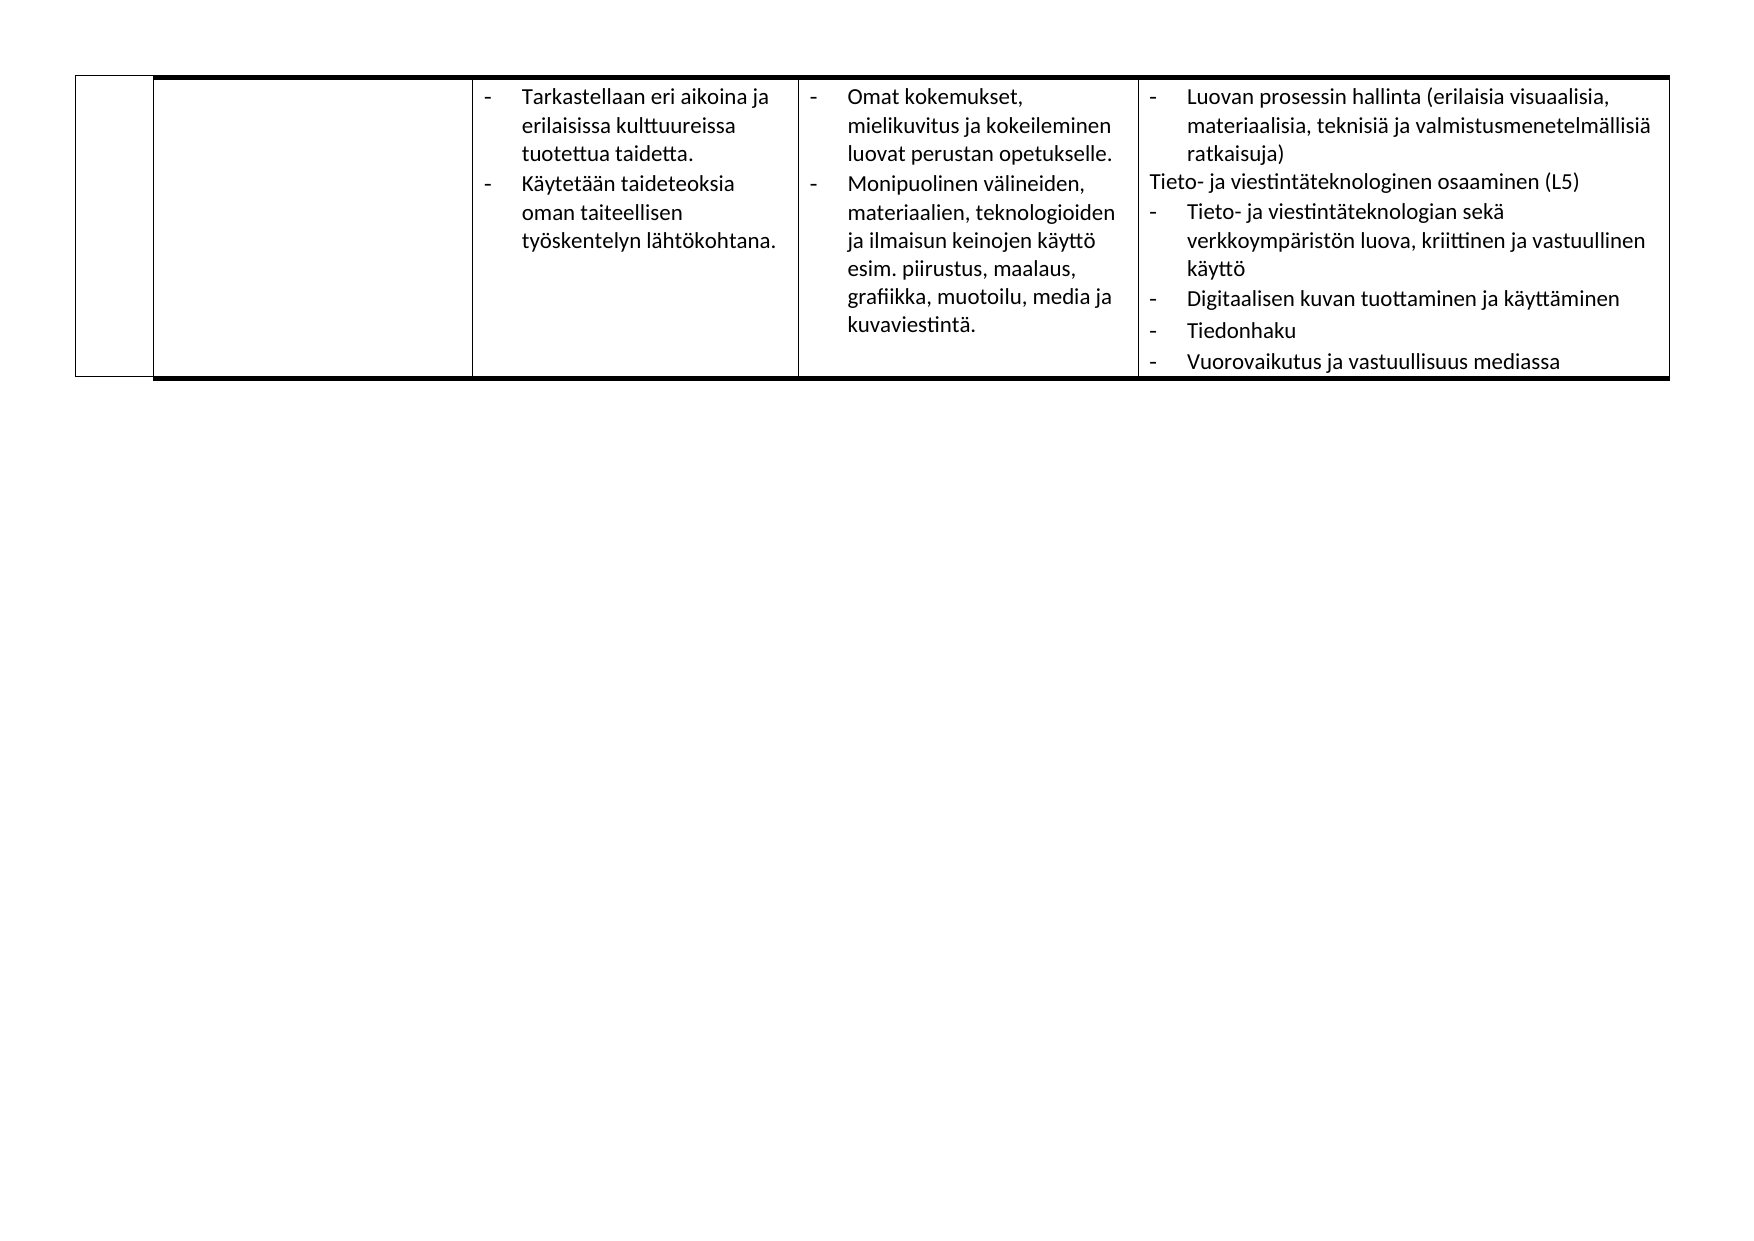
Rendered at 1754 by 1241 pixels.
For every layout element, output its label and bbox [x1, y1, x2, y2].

table_cell [799, 80, 1138, 376]
table_cell [1139, 80, 1669, 376]
table_cell [473, 80, 798, 376]
table_cell [154, 80, 472, 376]
